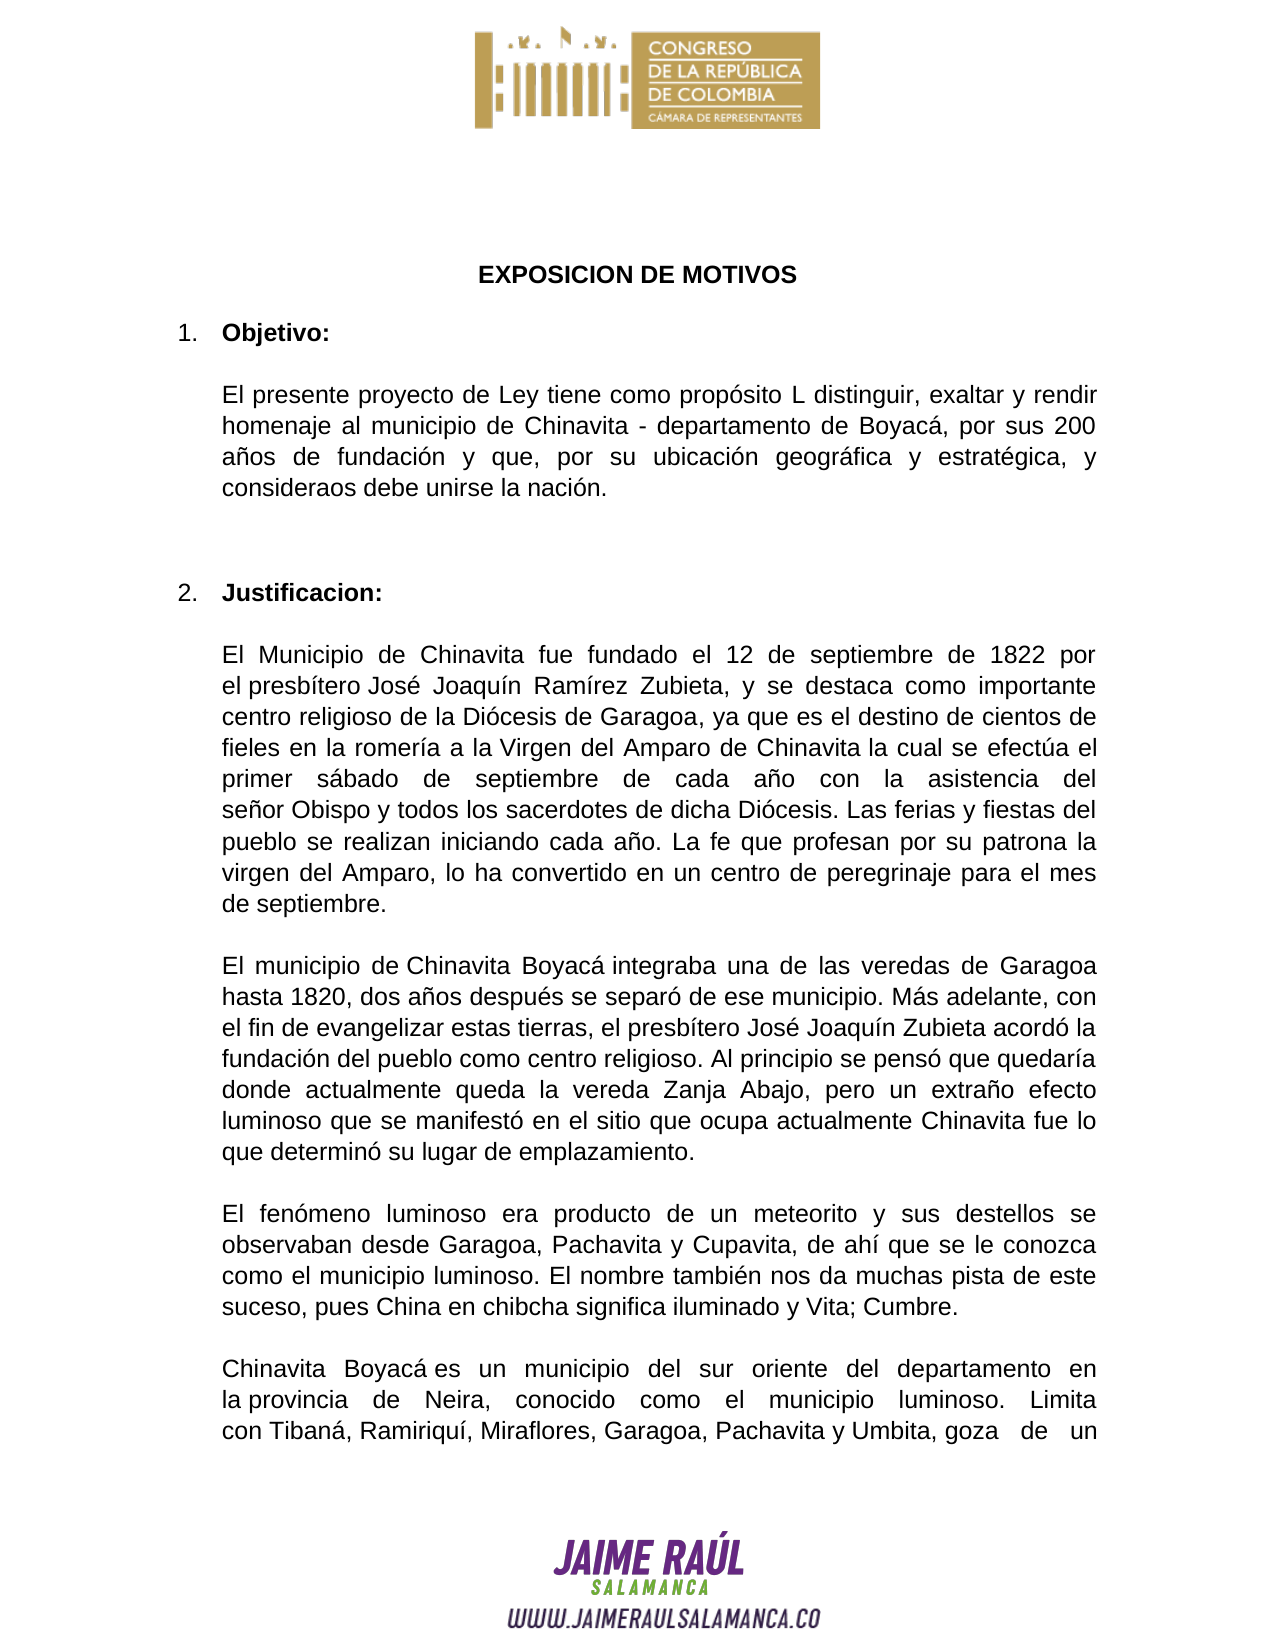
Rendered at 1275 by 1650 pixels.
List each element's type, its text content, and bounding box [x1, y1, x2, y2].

picture [553, 1531, 744, 1595]
list Justificacion: [177, 578, 1098, 607]
picture [474, 26, 821, 129]
picture [505, 1603, 821, 1635]
list Objetivo: [177, 318, 1098, 347]
text EXPOSICION DE MOTIVOS [177, 260, 1098, 289]
list El presente proyecto de Ley tiene como propósito L distinguir, exaltar y rendir homenaje al municipio de Chinavita - departamento de Boyacá, por sus 200 años de fundación y que, por su ubicación geográfica y estratégica, y consideraos debe unirse la nación. [222, 380, 1098, 502]
list El fenómeno luminoso era producto de un meteorito y sus destellos se observaban desde Garagoa, Pachavita y Cupavita, de ahí que se le conozca como el municipio luminoso. El nombre también nos da muchas pista de este suceso, pues China en chibcha significa iluminado y Vita; Cumbre. [222, 1290, 1098, 1321]
